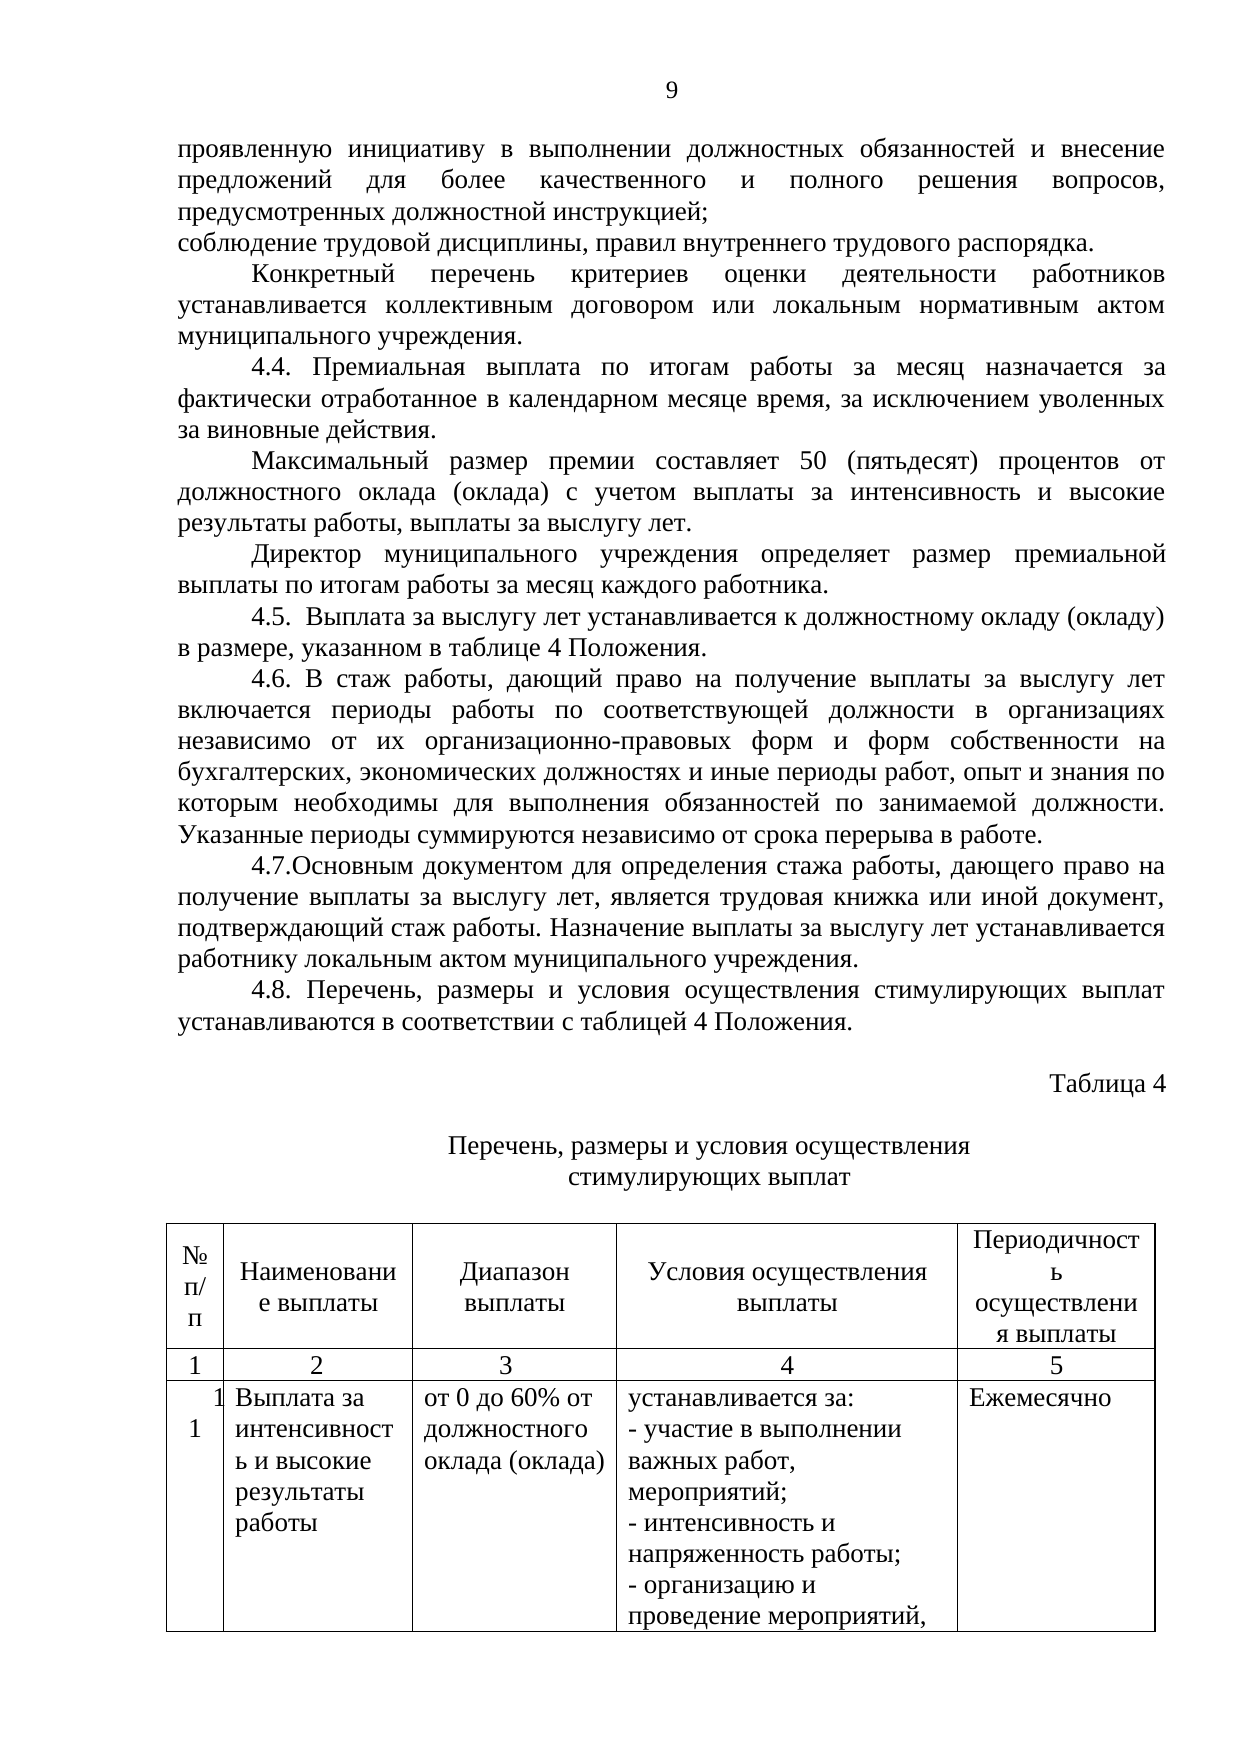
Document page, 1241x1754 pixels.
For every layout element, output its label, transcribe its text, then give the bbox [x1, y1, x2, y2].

table_header № п/п [167, 1224, 223, 1348]
table_header Диапазон выплаты [413, 1224, 616, 1348]
text 4.7.Основным документом для определения стажа работы, дающего право на получение выплаты за выслугу лет, является трудовая книжка или иной документ, подтверждающий стаж работы. Назначение выплаты за выслугу лет устанавливается работнику локальным актом муниципального учреждения. [177, 849, 1166, 973]
table_cell Ежемесячно [958, 1381, 1154, 1631]
text Таблица 4 [177, 1067, 1166, 1098]
text Конкретный перечень критериев оценки деятельности работников устанавливается коллективным договором или локальным нормативным актом муниципального учреждения. [177, 257, 1166, 351]
text 4.5. Выплата за выслугу лет устанавливается к должностному окладу (окладу) в размере, указанном в таблице 4 Положения. [177, 600, 1166, 662]
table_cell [617, 1381, 957, 1631]
table_cell 4 [617, 1349, 957, 1380]
text Директор муниципального учреждения определяет размер премиальной выплаты по итогам работы за месяц каждого работника. [177, 537, 1166, 600]
table_cell 3 [413, 1349, 616, 1380]
table_header Периодичность осуществления выплаты [958, 1224, 1154, 1348]
text проявленную инициативу в выполнении должностных обязанностей и внесение предложений для более качественного и полного решения вопросов, предусмотренных должностной инструкцией; [177, 132, 1166, 226]
table_cell 11 [167, 1381, 223, 1631]
table_cell 5 [958, 1349, 1154, 1380]
table_header Условия осуществления выплаты [617, 1224, 957, 1348]
table_cell 2 [224, 1349, 412, 1380]
text 4.8. Перечень, размеры и условия осуществления стимулирующих выплат устанавливаются в соответствии с таблицей 4 Положения. [177, 973, 1166, 1036]
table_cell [224, 1381, 412, 1631]
text соблюдение трудовой дисциплины, правил внутреннего трудового распорядка. [177, 226, 1166, 257]
text 4.6. В стаж работы, дающий право на получение выплаты за выслугу лет включается периоды работы по соответствующей должности в организациях независимо от их организационно-правовых форм и форм собственности на бухгалтерских, экономических должностях и иные периоды работ, опыт и знания по которым необходимы для выполнения обязанностей по занимаемой должности. Указанные периоды суммируются независимо от срока перерыва в работе. [177, 662, 1166, 849]
text Максимальный размер премии составляет 50 (пятьдесят) процентов от должностного оклада (оклада) с учетом выплаты за интенсивность и высокие результаты работы, выплаты за выслугу лет. [177, 444, 1166, 537]
text 4.4. Премиальная выплата по итогам работы за месяц назначается за фактически отработанное в календарном месяце время, за исключением уволенных за виновные действия. [177, 351, 1166, 444]
text Перечень, размеры и условия осуществления [177, 1129, 1166, 1160]
text стимулирующих выплат [177, 1160, 1166, 1191]
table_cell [413, 1381, 616, 1631]
table_header Наименование выплаты [224, 1224, 412, 1348]
table_cell 1 [167, 1349, 223, 1380]
